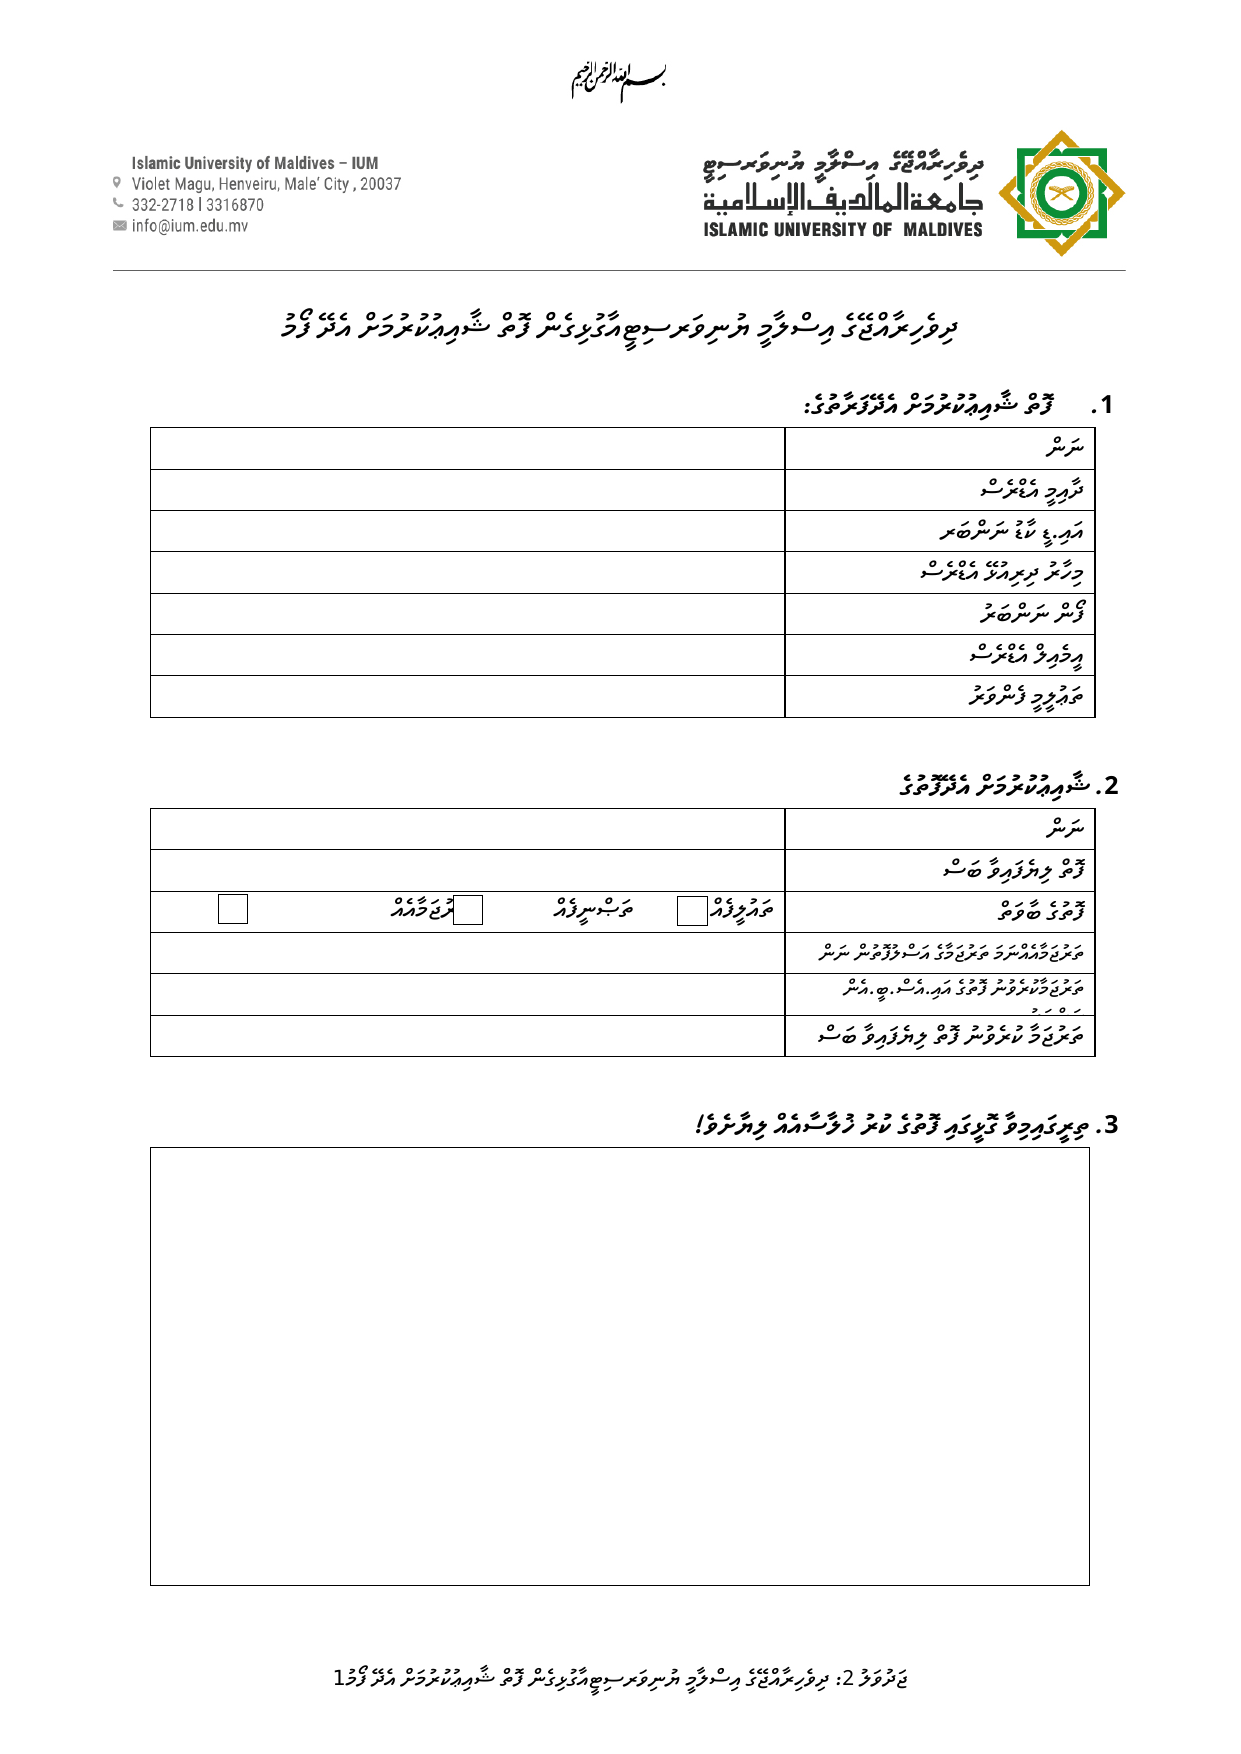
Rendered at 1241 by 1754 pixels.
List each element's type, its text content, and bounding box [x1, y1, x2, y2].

table_cell [151, 511, 784, 551]
table_cell [151, 635, 784, 675]
table_cell [151, 933, 784, 973]
list ތިރީގައިމިވާ ގޮޅީގައި ފޮތުގެ ކުރު ޚުލާސާއެއް ލިޔާށެވެ! [150, 1107, 1094, 1144]
table_cell [151, 594, 784, 634]
table_cell [151, 850, 784, 891]
table_header [151, 809, 784, 849]
table_cell މިހާރު ދިރިއުޅޭ އެޑްރެސް [786, 552, 1094, 592]
table_cell [151, 676, 784, 717]
table_header ނަން [786, 428, 1094, 468]
table_cell [151, 1016, 784, 1056]
table_cell އީމެއިލް އެޑްރެސް [786, 635, 1094, 675]
table_cell ތަޢުލީމީ ފެންވަރު [786, 676, 1094, 717]
table_cell އައި.ޑީ ކާޑު ނަންބަރ [786, 511, 1094, 551]
table_cell ފޯން ނަންބަރު [786, 594, 1094, 634]
table_cell [151, 974, 784, 1014]
table_cell [151, 470, 784, 510]
table_header [151, 428, 784, 468]
list ފޮތް ޝާއިޢުކުރުމަށް އެދޭފަރާތުގެ: [150, 387, 1090, 424]
table_header ނަން [786, 809, 1094, 849]
table_cell ފޮތް ލިޔެފައިވާ ބަސް [786, 850, 1094, 891]
table_header [151, 1148, 1089, 1585]
table_cell ތަރުޖަމާއެއްނަމަ ތަރުޖަމާގެ އަސްލުފޮތުން ނަން [786, 933, 1094, 973]
table_cell ތަރުޖަމާ ކުރެވުނު ފޮތް ލިޔެފައިވާ ބަސް [786, 1016, 1094, 1056]
list ޝާއިޢުކުރުމަށް އެދޭފޮތުގެ [150, 768, 1094, 805]
text ދިވެހިރާއްޖޭގެ އިސްލާމީ ޔުނިވަރސިޓީއާގުޅިގެން ފޮތް ޝާއިޢުކުރުމަށް އެދޭ ފޯމު [150, 305, 1090, 348]
picture [96, 9, 1143, 288]
table_cell [151, 552, 784, 592]
table_cell ތައުލީފެއް ތަޞްނީފެއް ތަރުޖަމާއެއް [151, 892, 784, 932]
table_cell ފޮތުގެ ބާވަތް [786, 892, 1094, 932]
table_cell ތަރުޖަމާކުރެވުނު ފޮތުގެ އައި.އެސް.ބީ.އެން ނަންބަރު [786, 974, 1094, 1014]
table_cell ދާއިމީ އެޑްރެސް [786, 470, 1094, 510]
